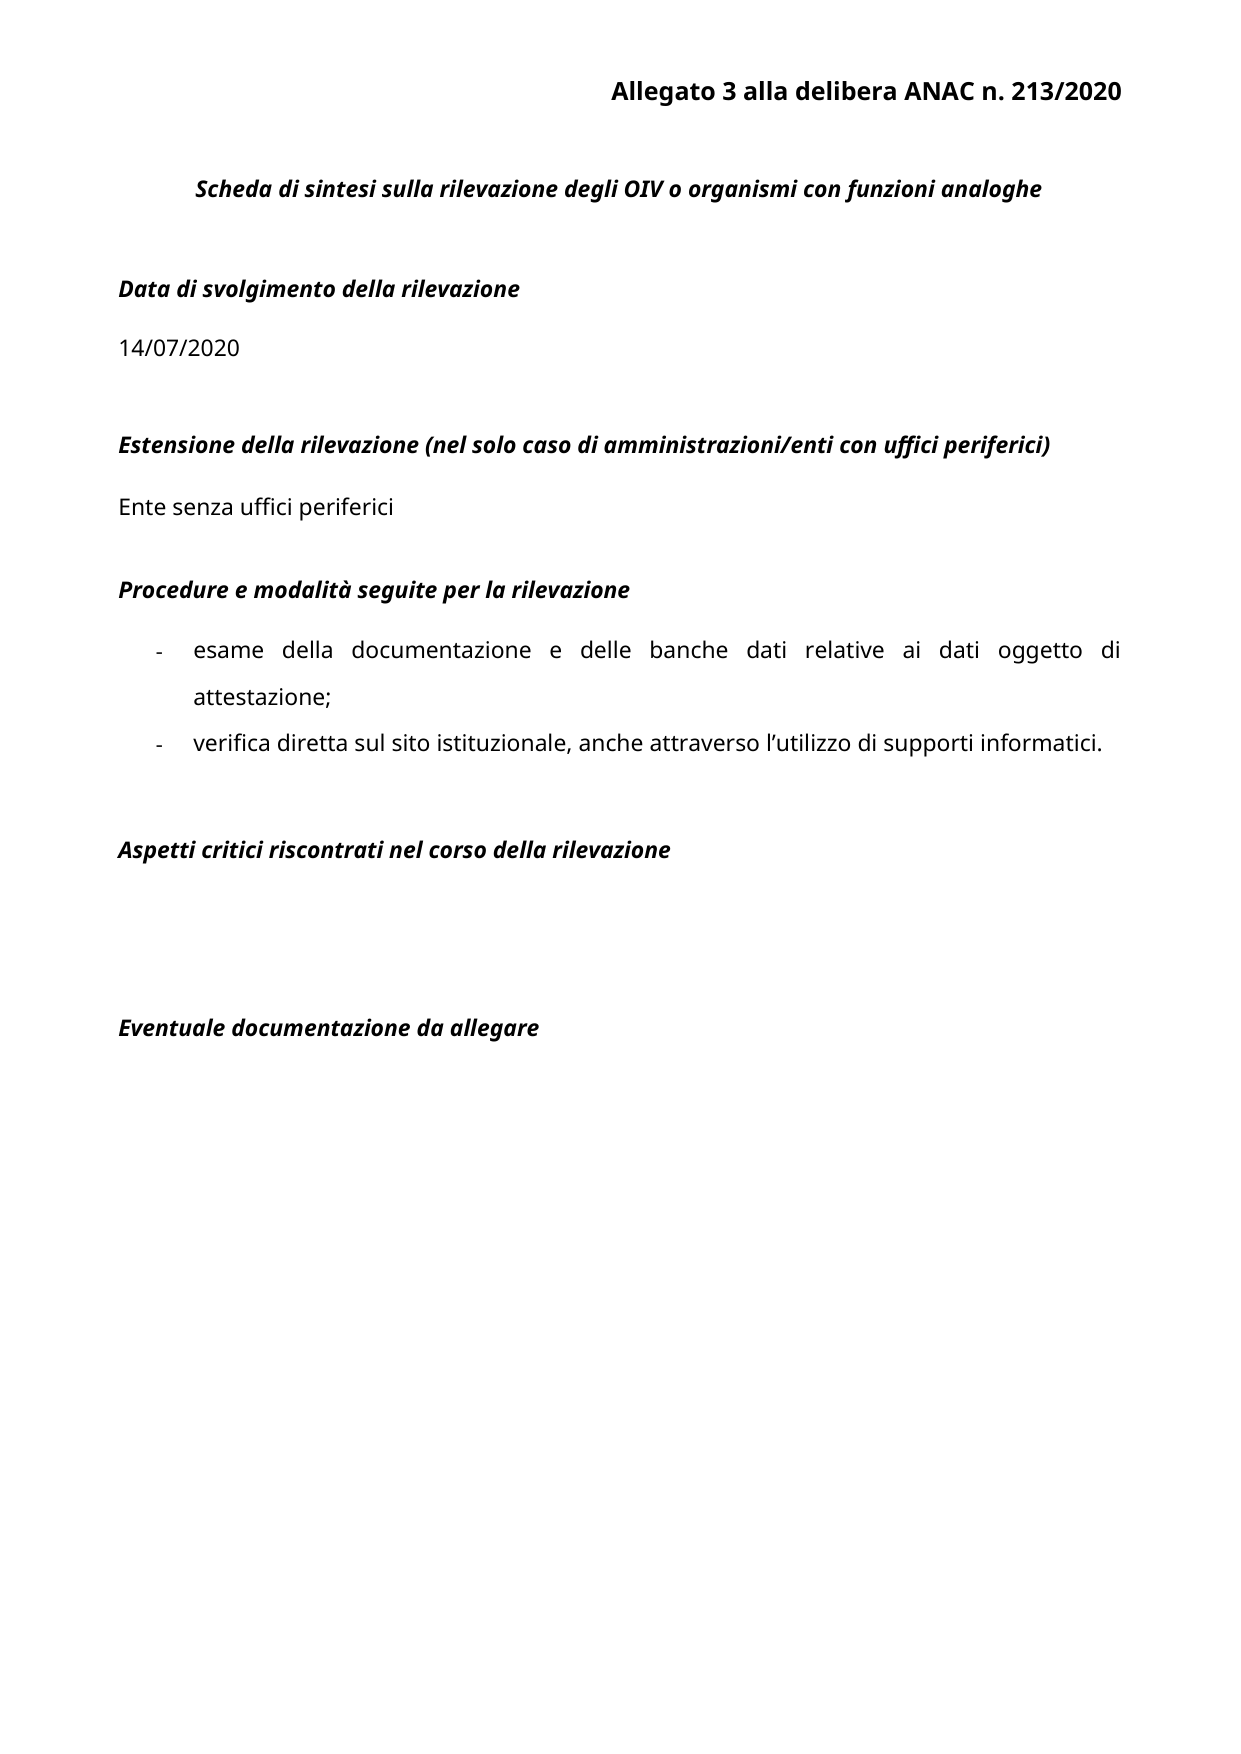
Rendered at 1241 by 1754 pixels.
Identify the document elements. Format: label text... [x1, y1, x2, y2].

text Ente senza uffici periferici [118, 491, 1122, 523]
list esame della documentazione e delle banche dati relative ai dati oggetto di attestazione; [156, 633, 1122, 712]
list Data di svolgimento della rilevazione [118, 273, 1122, 304]
text Eventuale documentazione da allegare [118, 1012, 1122, 1043]
text Aspetti critici riscontrati nel corso della rilevazione [118, 833, 1122, 865]
title Scheda di sintesi sulla rilevazione degli OIV o organismi con funzioni analoghe [118, 173, 1122, 204]
list 14/07/2020 [118, 332, 1122, 363]
list Procedure e modalità seguite per la rilevazione [118, 574, 1122, 605]
list Estensione della rilevazione (nel solo caso di amministrazioni/enti con uffici periferici) [118, 429, 1122, 460]
list verifica diretta sul sito istituzionale, anche attraverso l’utilizzo di supporti informatici. [156, 727, 1122, 758]
